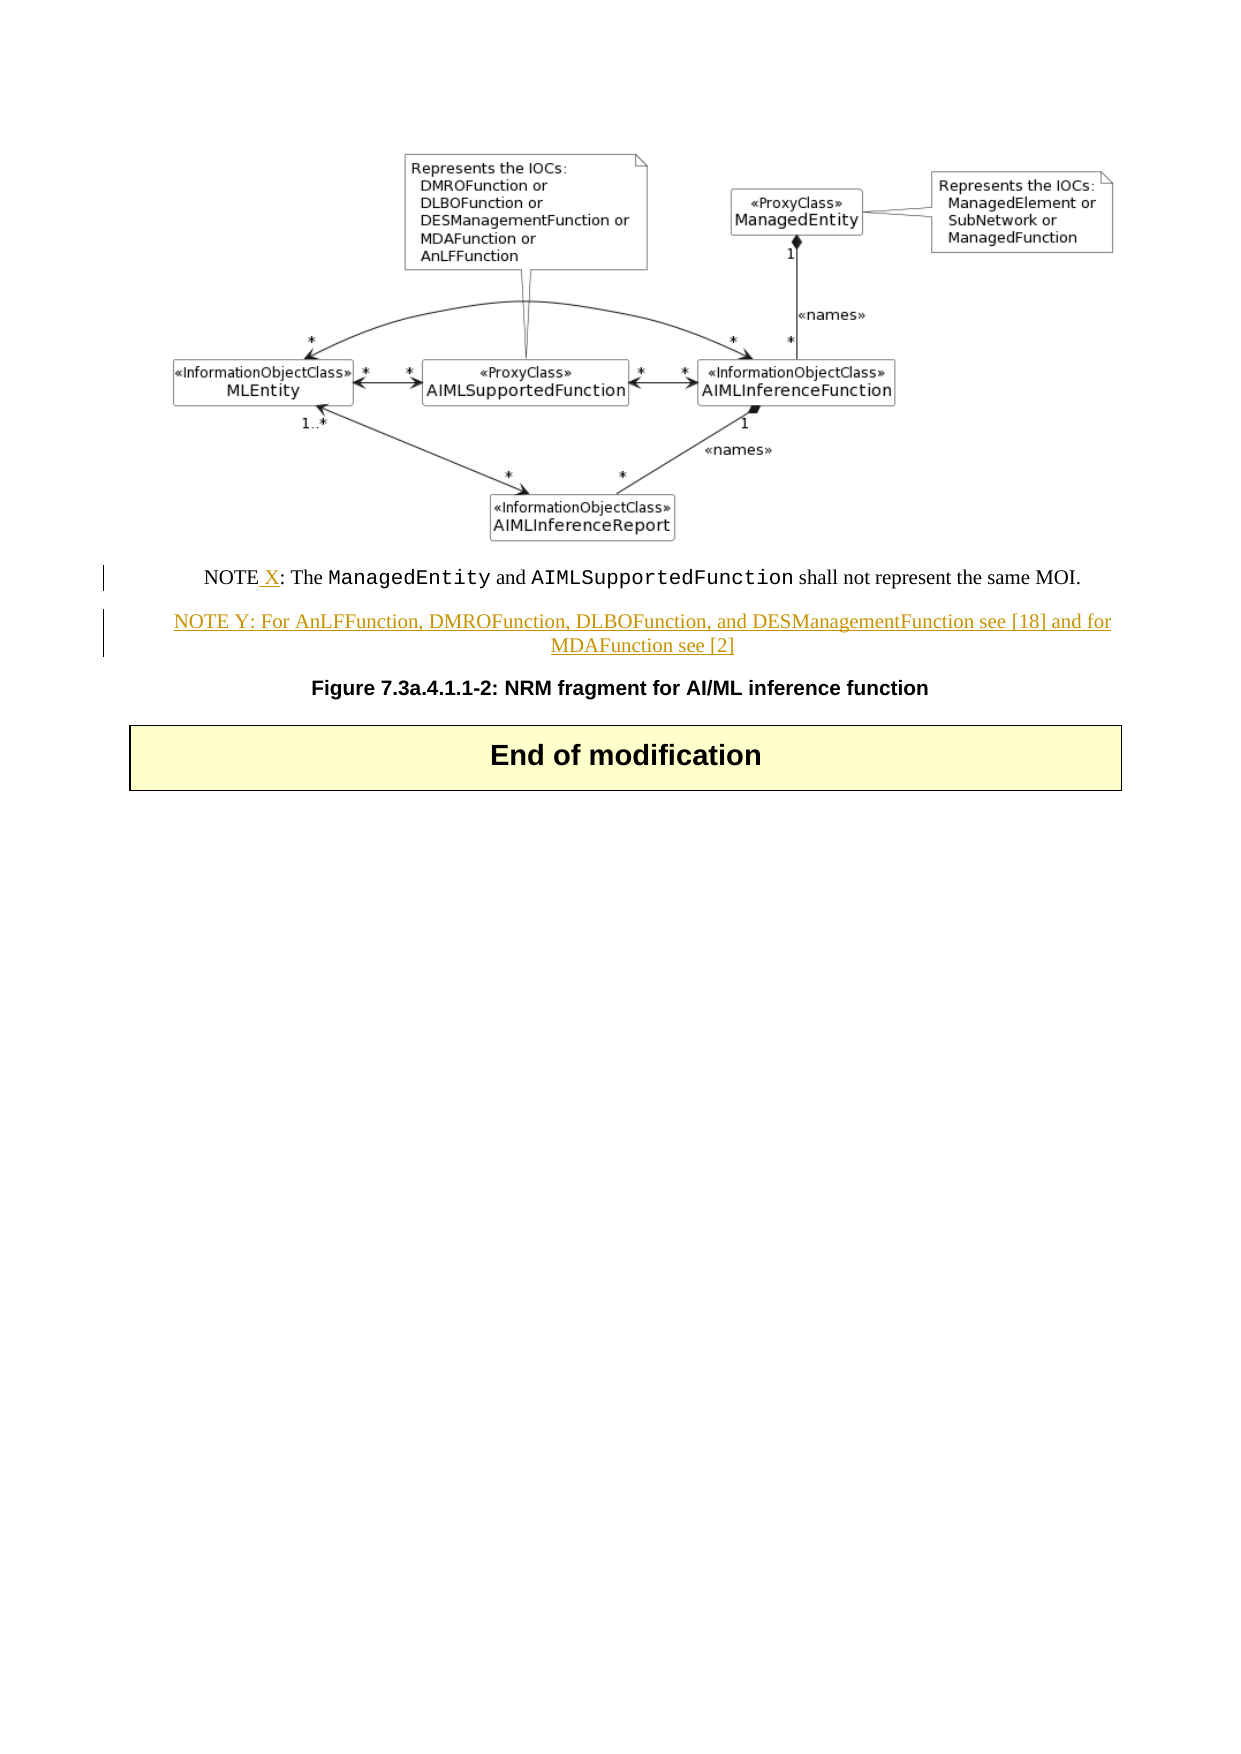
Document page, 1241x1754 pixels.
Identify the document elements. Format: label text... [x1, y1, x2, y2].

table_header End of modification [131, 726, 1121, 790]
text Figure 7.3a.4.1.1-2: NRM fragment for AI/ML inference function [118, 676, 1122, 700]
text NOTE: The ManagedEntity and AIMLSupportedFunction shall not represent the same MOI. [162, 565, 1122, 591]
picture [165, 147, 1119, 546]
